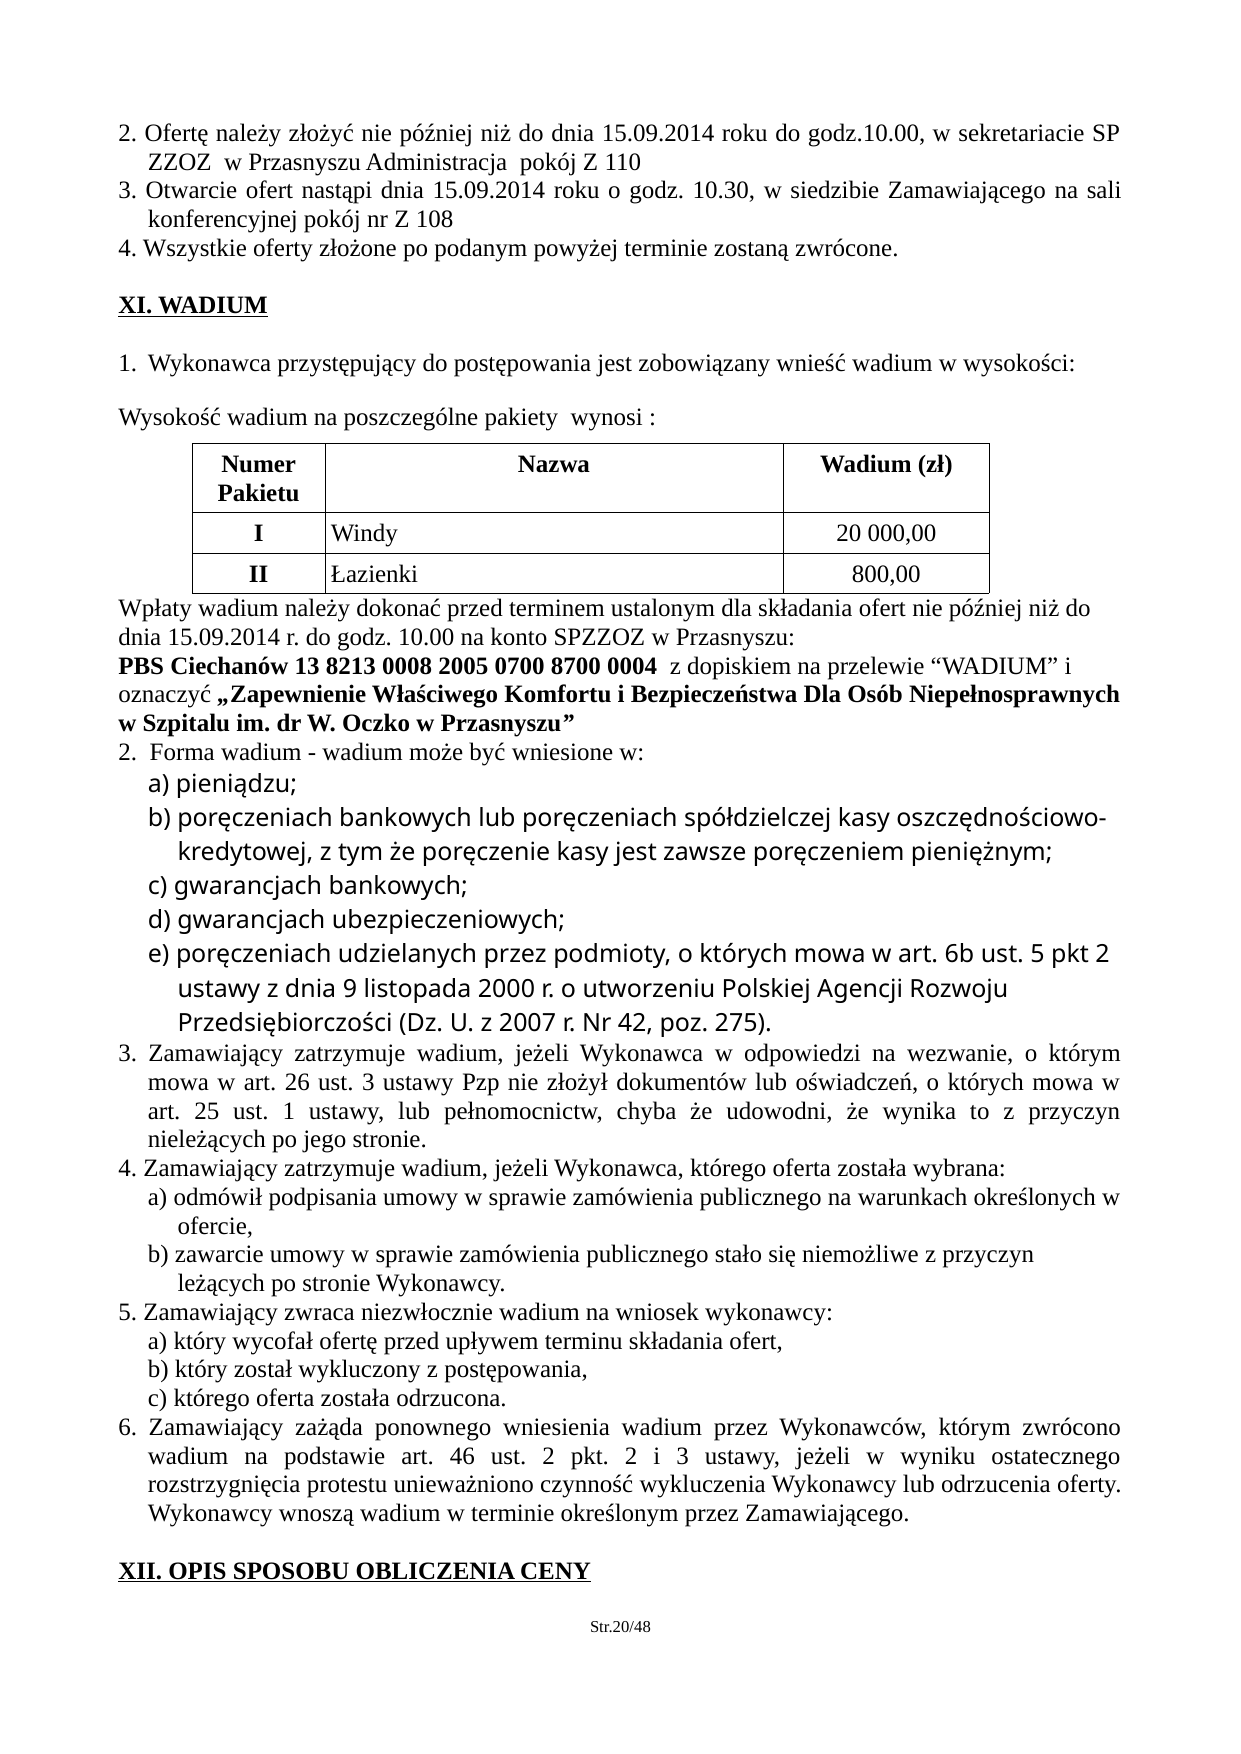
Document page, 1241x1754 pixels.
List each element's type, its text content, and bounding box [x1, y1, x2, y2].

text 4. Zamawiający zatrzymuje wadium, jeżeli Wykonawca, którego oferta została wybrana: [118, 1153, 1122, 1182]
text 4. Wszystkie oferty złożone po podanym powyżej terminie zostaną zwrócone. [118, 233, 1122, 262]
table_cell II [193, 554, 325, 593]
table_cell 800,00 [784, 554, 989, 593]
table_header Numer Pakietu [193, 444, 325, 512]
text c) gwarancjach bankowych; [118, 868, 1122, 902]
table_cell 20 000,00 [784, 513, 989, 553]
text 2. Forma wadium - wadium może być wniesione w: [118, 737, 1122, 766]
text XI. WADIUM [118, 291, 1122, 319]
text Wpłaty wadium należy dokonać przed terminem ustalonym dla składania ofert nie później niż do dnia 15.09.2014 r. do godz. 10.00 na konto SPZZOZ w Przasnyszu: PBS Ciechanów 13 8213 0008 2005 0700 8700 0004 z dopiskiem na przelewie “WADIUM” i oznaczyć „Zapewnienie Właściwego Komfortu i Bezpieczeństwa Dla Osób Niepełnosprawnych w Szpitalu im. dr W. Oczko w Przasnyszu” [118, 593, 1122, 737]
text a) który wycofał ofertę przed upływem terminu składania ofert, [148, 1326, 1122, 1354]
text 3. Zamawiający zatrzymuje wadium, jeżeli Wykonawca w odpowiedzi na wezwanie, o którym mowa w art. 26 ust. 3 ustawy Pzp nie złożył dokumentów lub oświadczeń, o których mowa w art. 25 ust. 1 ustawy, lub pełnomocnictw, chyba że udowodni, że wynika to z przyczyn nieleżących po jego stronie. [118, 1038, 1122, 1153]
text 3. Otwarcie ofert nastąpi dnia 15.09.2014 roku o godz. 10.30, w siedzibie Zamawiającego na sali konferencyjnej pokój nr Z 108 [118, 176, 1122, 233]
text a) odmówił podpisania umowy w sprawie zamówienia publicznego na warunkach określonych w ofercie, [119, 1182, 1122, 1239]
table_header Nazwa [326, 444, 783, 512]
text 5. Zamawiający zwraca niezwłocznie wadium na wniosek wykonawcy: [118, 1297, 1122, 1326]
text d) gwarancjach ubezpieczeniowych; [118, 902, 1122, 936]
table_cell Windy [326, 513, 783, 553]
text Wysokość wadium na poszczególne pakiety wynosi : [118, 402, 1122, 431]
text 2. Ofertę należy złożyć nie później niż do dnia 15.09.2014 roku do godz.10.00, w sekretariacie SP ZZOZ w Przasnyszu Administracja pokój Z 110 [118, 118, 1122, 176]
list Wykonawca przystępujący do postępowania jest zobowiązany wnieść wadium w wysokości: [118, 348, 1122, 377]
text c) którego oferta została odrzucona. [148, 1383, 1122, 1412]
text e) poręczeniach udzielanych przez podmioty, o których mowa w art. 6b ust. 5 pkt 2 ustawy z dnia 9 listopada 2000 r. o utworzeniu Polskiej Agencji Rozwoju Przedsiębiorczości (Dz. U. z 2007 r. Nr 42, poz. 275). [148, 936, 1122, 1038]
text XII. OPIS SPOSOBU OBLICZENIA CENY [118, 1556, 1122, 1584]
text b) który został wykluczony z postępowania, [148, 1354, 1122, 1383]
text 6. Zamawiający zażąda ponownego wniesienia wadium przez Wykonawców, którym zwrócono wadium na podstawie art. 46 ust. 2 pkt. 2 i 3 ustawy, jeżeli w wyniku ostatecznego rozstrzygnięcia protestu unieważniono czynność wykluczenia Wykonawcy lub odrzucenia oferty. Wykonawcy wnoszą wadium w terminie określonym przez Zamawiającego. [118, 1412, 1122, 1527]
text b) zawarcie umowy w sprawie zamówienia publicznego stało się niemożliwe z przyczyn leżących po stronie Wykonawcy. [119, 1239, 1122, 1297]
text a) pieniądzu; [118, 766, 1122, 800]
table_cell I [193, 513, 325, 553]
table_cell Łazienki [326, 554, 783, 593]
text b) poręczeniach bankowych lub poręczeniach spółdzielczej kasy oszczędnościowo-kredytowej, z tym że poręczenie kasy jest zawsze poręczeniem pieniężnym; [148, 800, 1122, 868]
table_header Wadium (zł) [784, 444, 989, 512]
